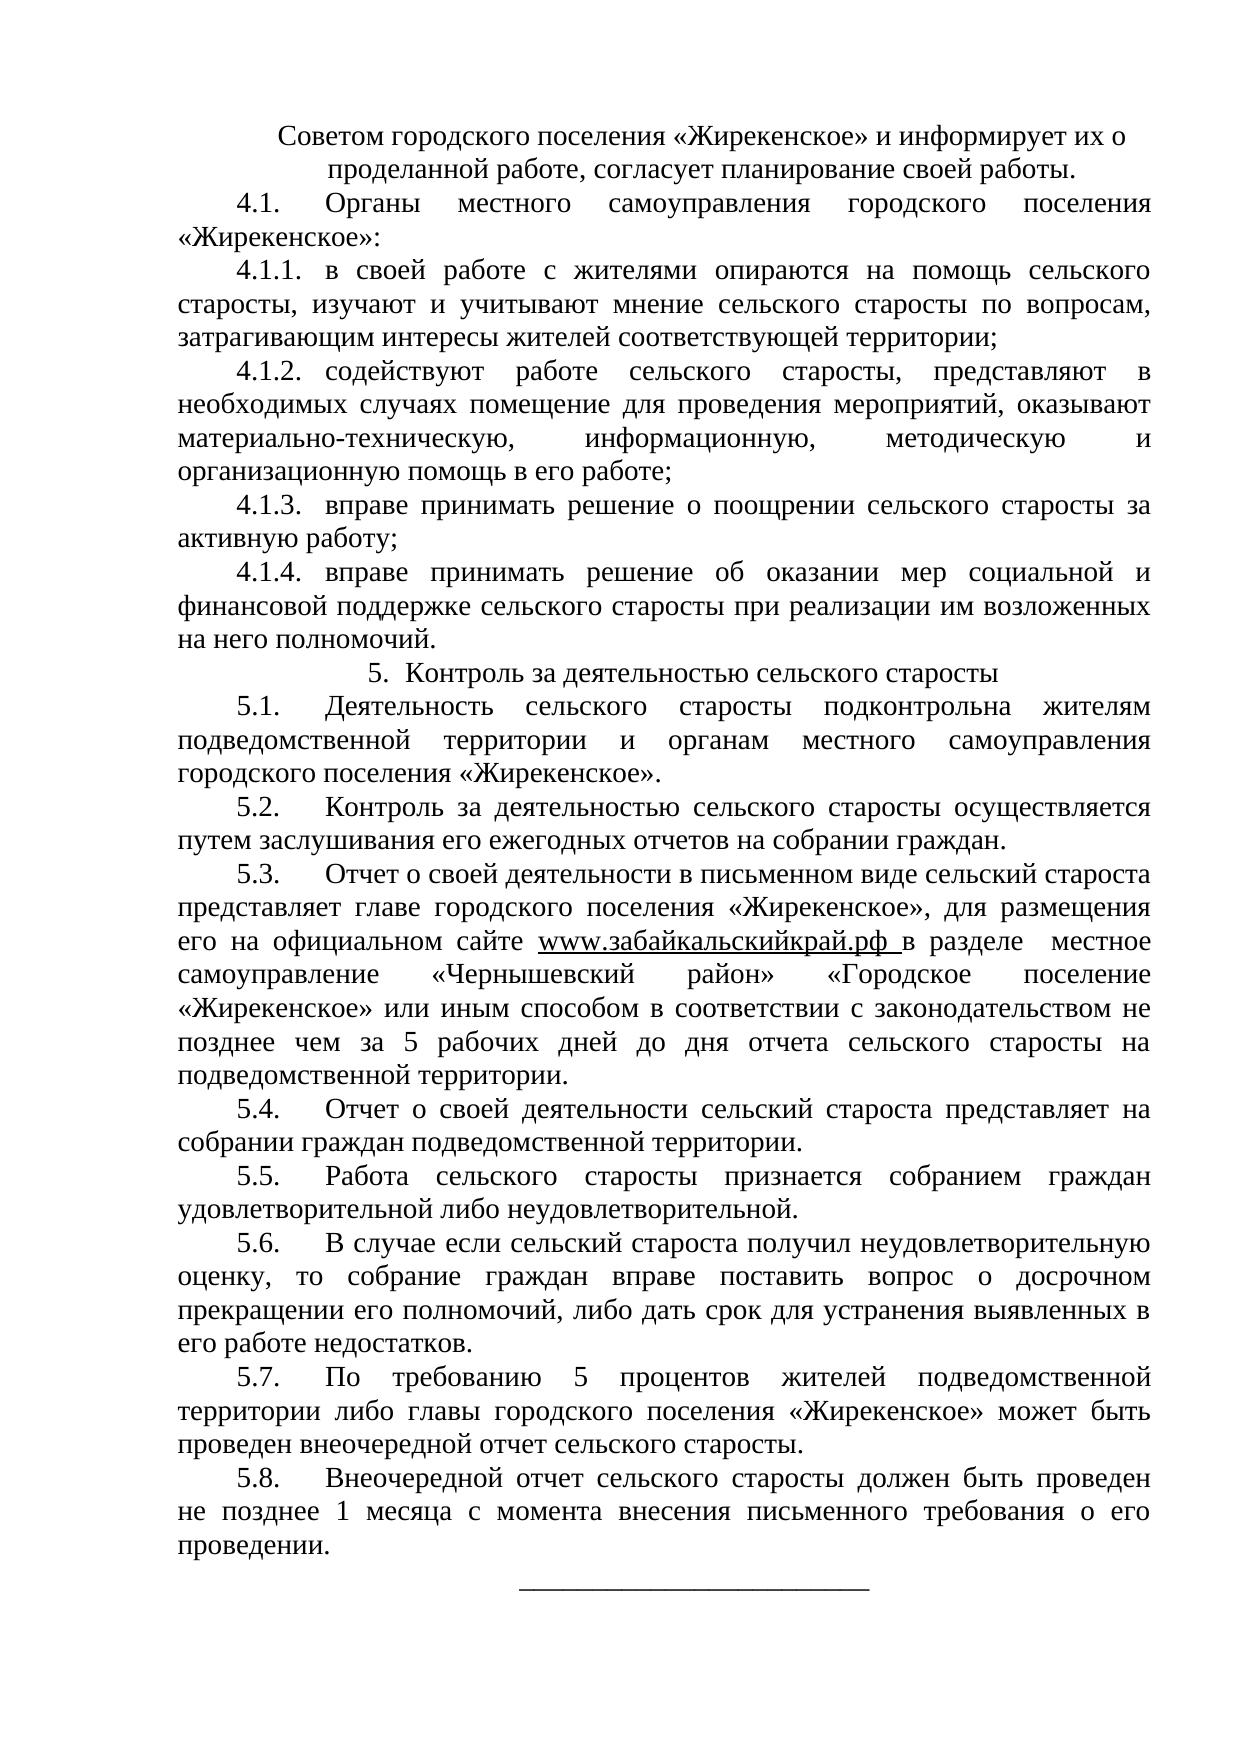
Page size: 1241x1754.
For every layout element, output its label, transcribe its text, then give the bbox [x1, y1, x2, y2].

list в своей работе с жителями опираются на помощь сельского старосты, изучают и учитывают мнение сельского старосты по вопросам, затрагивающим интересы жителей соответствующей территории; [177, 252, 1152, 353]
list содействуют работе сельского старосты, представляют в необходимых случаях помещение для проведения мероприятий, оказывают материально-техническую, информационную, методическую и организационную помощь в его работе; [177, 353, 1152, 487]
list Органы местного самоуправления городского поселения «Жирекенское»: [177, 185, 1152, 252]
list Внеочередной отчет сельского старосты должен быть проведен не позднее 1 месяца с момента внесения письменного требования о его проведении. [177, 1460, 1152, 1560]
list Отчет о своей деятельности в письменном виде сельский староста представляет главе городского поселения «Жирекенское», для размещения его на официальном сайте www.забайкальскийкрай.рф в разделе местное самоуправление «Чернышевский район» «Городское поселение «Жирекенское» или иным способом в соответствии с законодательством не позднее чем за 5 рабочих дней до дня отчета сельского старосты на подведомственной территории. [177, 856, 1152, 1091]
list Контроль за деятельностью сельского старосты осуществляется путем заслушивания его ежегодных отчетов на собрании граждан. [177, 789, 1152, 856]
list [252, 118, 1152, 185]
list По требованию 5 процентов жителей подведомственной территории либо главы городского поселения «Жирекенское» может быть проведен внеочередной отчет сельского старосты. [177, 1359, 1152, 1460]
list вправе принимать решение об оказании мер социальной и финансовой поддержке сельского старосты при реализации им возложенных на него полномочий. [177, 554, 1152, 655]
list В случае если сельский староста получил неудовлетворительную оценку, то собрание граждан вправе поставить вопрос о досрочном прекращении его полномочий, либо дать срок для устранения выявленных в его работе недостатков. [177, 1225, 1152, 1359]
list Отчет о своей деятельности сельский староста представляет на собрании граждан подведомственной территории. [177, 1091, 1152, 1158]
list ________________________ [236, 1560, 1152, 1594]
list вправе принимать решение о поощрении сельского старосты за активную работу; [177, 487, 1152, 554]
list Контроль за деятельностью сельского старосты [215, 655, 1152, 688]
list Деятельность сельского старосты подконтрольна жителям подведомственной территории и органам местного самоуправления городского поселения «Жирекенское». [177, 688, 1152, 789]
list Работа сельского старосты признается собранием граждан удовлетворительной либо неудовлетворительной. [177, 1158, 1152, 1225]
